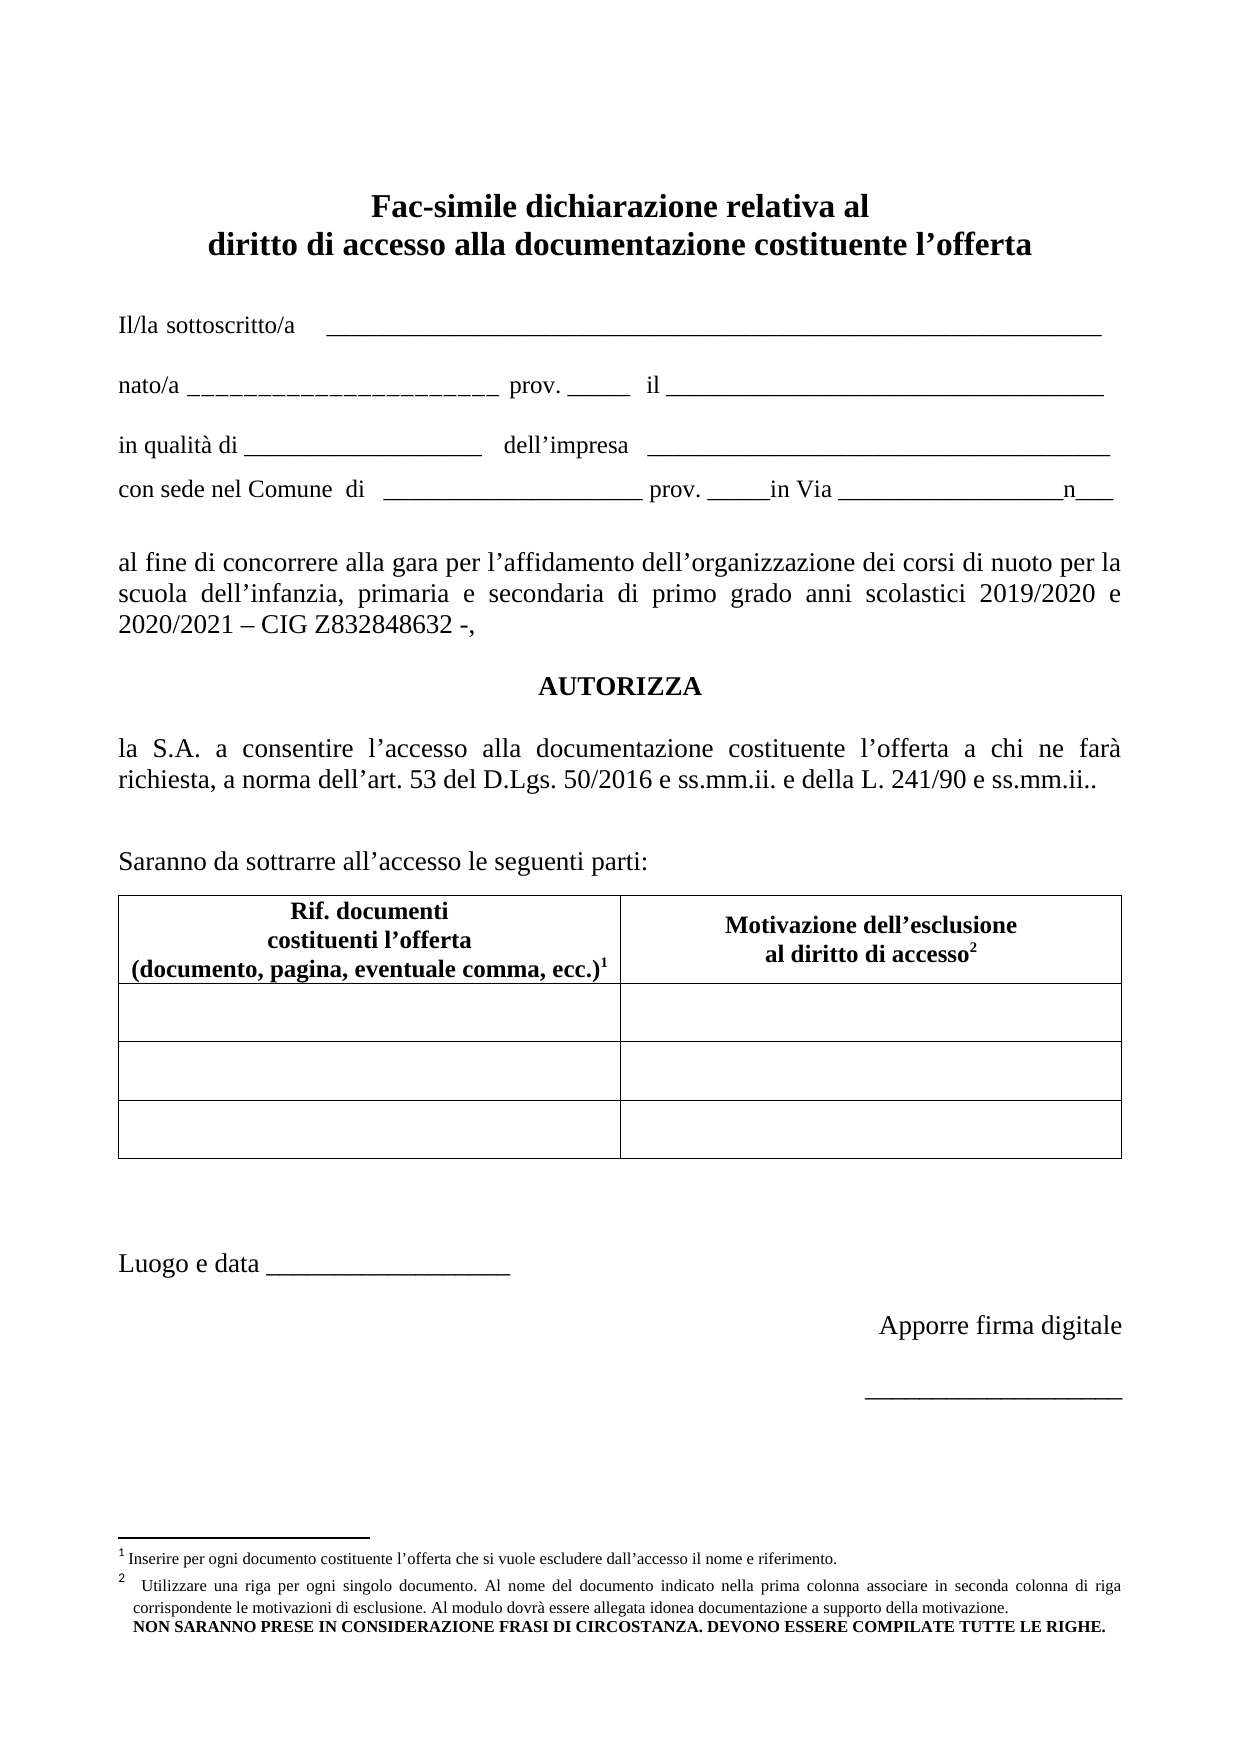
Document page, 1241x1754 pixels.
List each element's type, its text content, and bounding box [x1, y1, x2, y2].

text la S.A. a consentire l’accesso alla documentazione costituente l’offerta a chi ne farà richiesta, a norma dell’art. 53 del D.Lgs. 50/2016 e ss.mm.ii. e della L. 241/90 e ss.mm.ii.. [118, 732, 1122, 795]
table_cell [119, 1101, 620, 1158]
table_cell [621, 984, 1121, 1041]
text diritto di accesso alla documentazione costituente l’offerta [118, 224, 1122, 263]
table_cell [621, 1101, 1121, 1158]
text Apporre firma digitale [118, 1309, 1122, 1340]
text nato/a ______________________ prov. _____ il ___________________________________ [118, 371, 1122, 399]
text al fine di concorrere alla gara per l’affidamento dell’organizzazione dei corsi di nuoto per la scuola dell’infanzia, primaria e secondaria di primo grado anni scolastici 2019/2020 e 2020/2021 – CIG Z832848632 -, [118, 546, 1122, 639]
table_header Motivazione dell’esclusione al diritto di accesso [621, 896, 1121, 982]
text Luogo e data __________________ [118, 1247, 1122, 1278]
table_cell [621, 1042, 1121, 1099]
table_cell [119, 984, 620, 1041]
text Saranno da sottrarre all’accesso le seguenti parti: [118, 845, 1122, 876]
text Fac-simile dichiarazione relativa al [118, 186, 1122, 224]
text ___________________ [118, 1371, 1122, 1402]
text in qualità di ___________________ dell’impresa _____________________________________ con sede nel Comune di _____________________ prov. _____in Via __________________n___ [118, 431, 1122, 502]
text AUTORIZZA [118, 670, 1122, 701]
table_cell [119, 1042, 620, 1099]
table_header Rif. documenti costituenti l’offerta (documento, pagina, eventuale comma, ecc.) [119, 896, 620, 982]
text Il/la sottoscritto/a ______________________________________________________________ [118, 311, 1122, 339]
